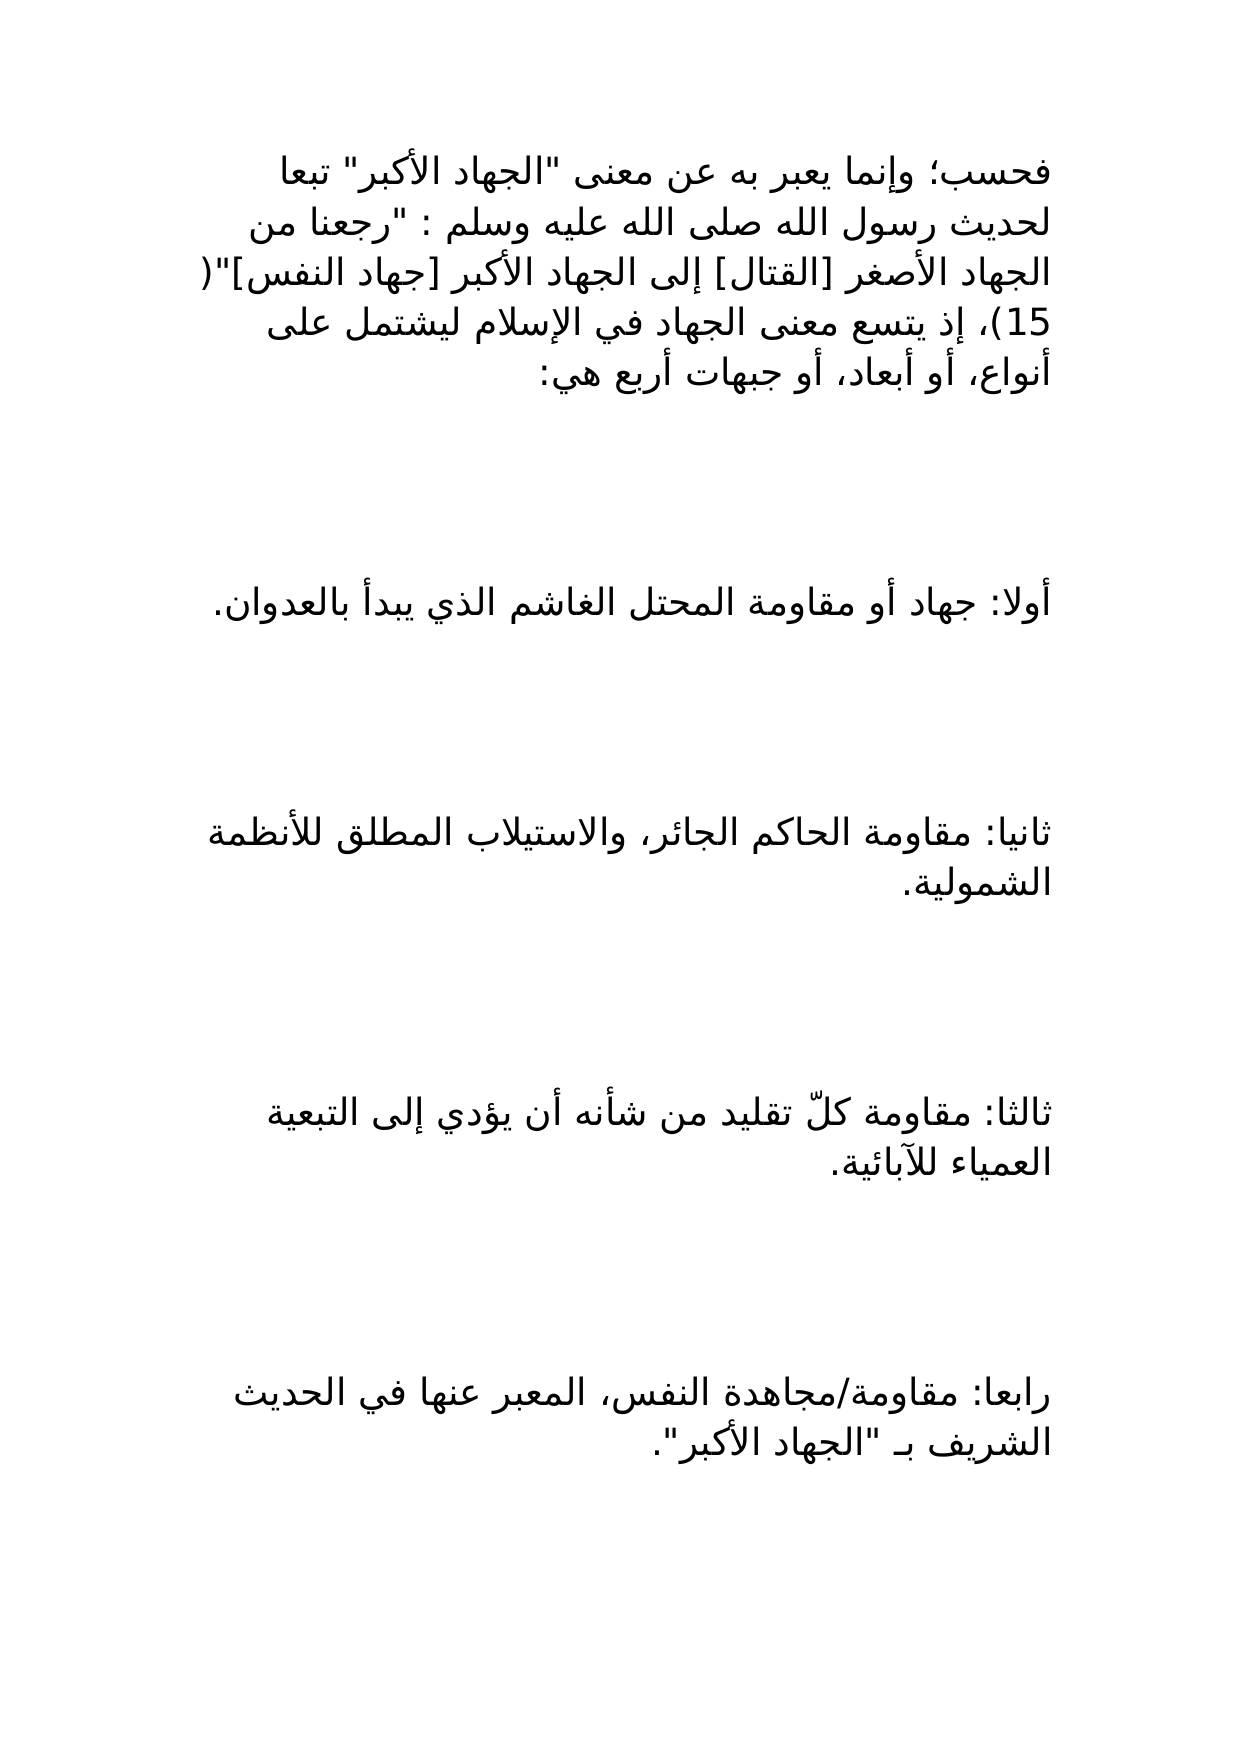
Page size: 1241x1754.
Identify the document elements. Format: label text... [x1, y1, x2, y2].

text ثانيا: مقاومة الحاكم الجائر، والاستيلاب المطلق للأنظمة الشمولية. [187, 810, 1053, 904]
text أولا: جهاد أو مقاومة المحتل الغاشم الذي يبدأ بالعدوان. [187, 580, 1053, 624]
text ثالثا: مقاومة كلّ تقليد من شأنه أن يؤدي إلى التبعية العمياء للآبائية. [187, 1090, 1053, 1184]
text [187, 150, 1053, 394]
text رابعا: مقاومة/مجاهدة النفس، المعبر عنها في الحديث الشريف بـ "الجهاد الأكبر". [187, 1370, 1053, 1464]
